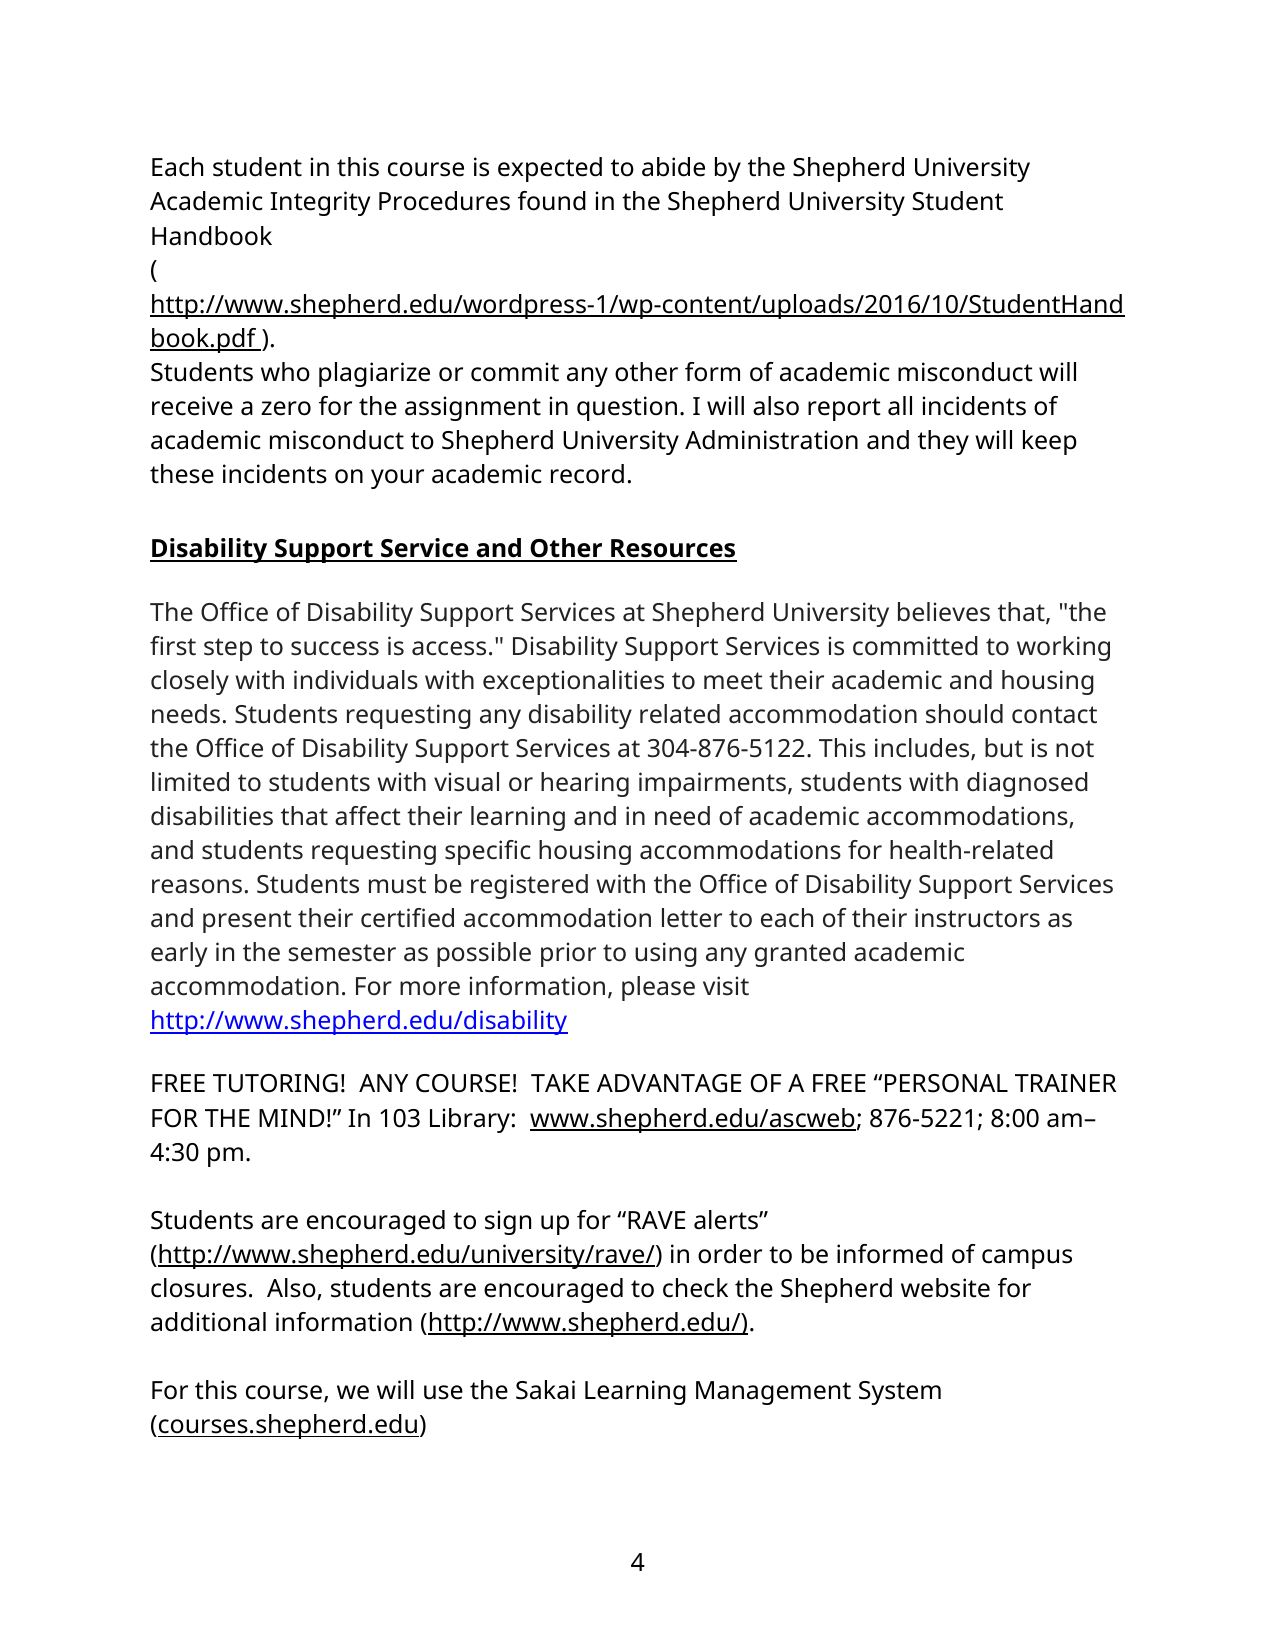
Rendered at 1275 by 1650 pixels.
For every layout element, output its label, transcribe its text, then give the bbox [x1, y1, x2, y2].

text For this course, we will use the Sakai Learning Management System (courses.shepherd.edu) [150, 1373, 1125, 1441]
text Each student in this course is expected to abide by the Shepherd University Academic Integrity Procedures found in the Shepherd University Student Handbook (http://www.shepherd.edu/wordpress-1/wp-content/uploads/2016/10/StudentHandbook.pdf ). [150, 150, 1125, 315]
text Students are encouraged to sign up for “RAVE alerts” (http://www.shepherd.edu/university/rave/) in order to be informed of campus closures. Also, students are encouraged to check the Shepherd website for additional information (http://www.shepherd.edu/). [150, 1202, 1125, 1339]
text Each student in this course is expected to abide by the Shepherd University Academic Integrity Procedures found in the Shepherd University Student Handbook (http://www.shepherd.edu/wordpress-1/wp-content/uploads/2016/10/StudentHandbook.pdf ). [150, 317, 1125, 354]
text Students who plagiarize or commit any other form of academic misconduct will receive a zero for the assignment in question. I will also report all incidents of academic misconduct to Shepherd University Administration and they will keep these incidents on your academic record. [150, 354, 1125, 491]
text The Office of Disability Support Services at Shepherd University believes that, "the first step to success is access." Disability Support Services is committed to working closely with individuals with exceptionalities to meet their academic and housing needs. Students requesting any disability related accommodation should contact the Office of Disability Support Services at 304-876-5122. This includes, but is not limited to students with visual or hearing impairments, students with diagnosed disabilities that affect their learning and in need of academic accommodations, and students requesting specific housing accommodations for health-related reasons. Students must be registered with the Office of Disability Support Services and present their certified accommodation letter to each of their instructors as early in the semester as possible prior to using any granted academic accommodation. For more information, please visit http://www.shepherd.edu/disability [150, 594, 1125, 1037]
text FREE TUTORING! ANY COURSE! TAKE ADVANTAGE OF A FREE “PERSONAL TRAINER FOR THE MIND!” In 103 Library: www.shepherd.edu/ascweb; 876-5221; 8:00 am–4:30 pm. [150, 1066, 1125, 1168]
text Disability Support Service and Other Resources [150, 531, 1125, 565]
